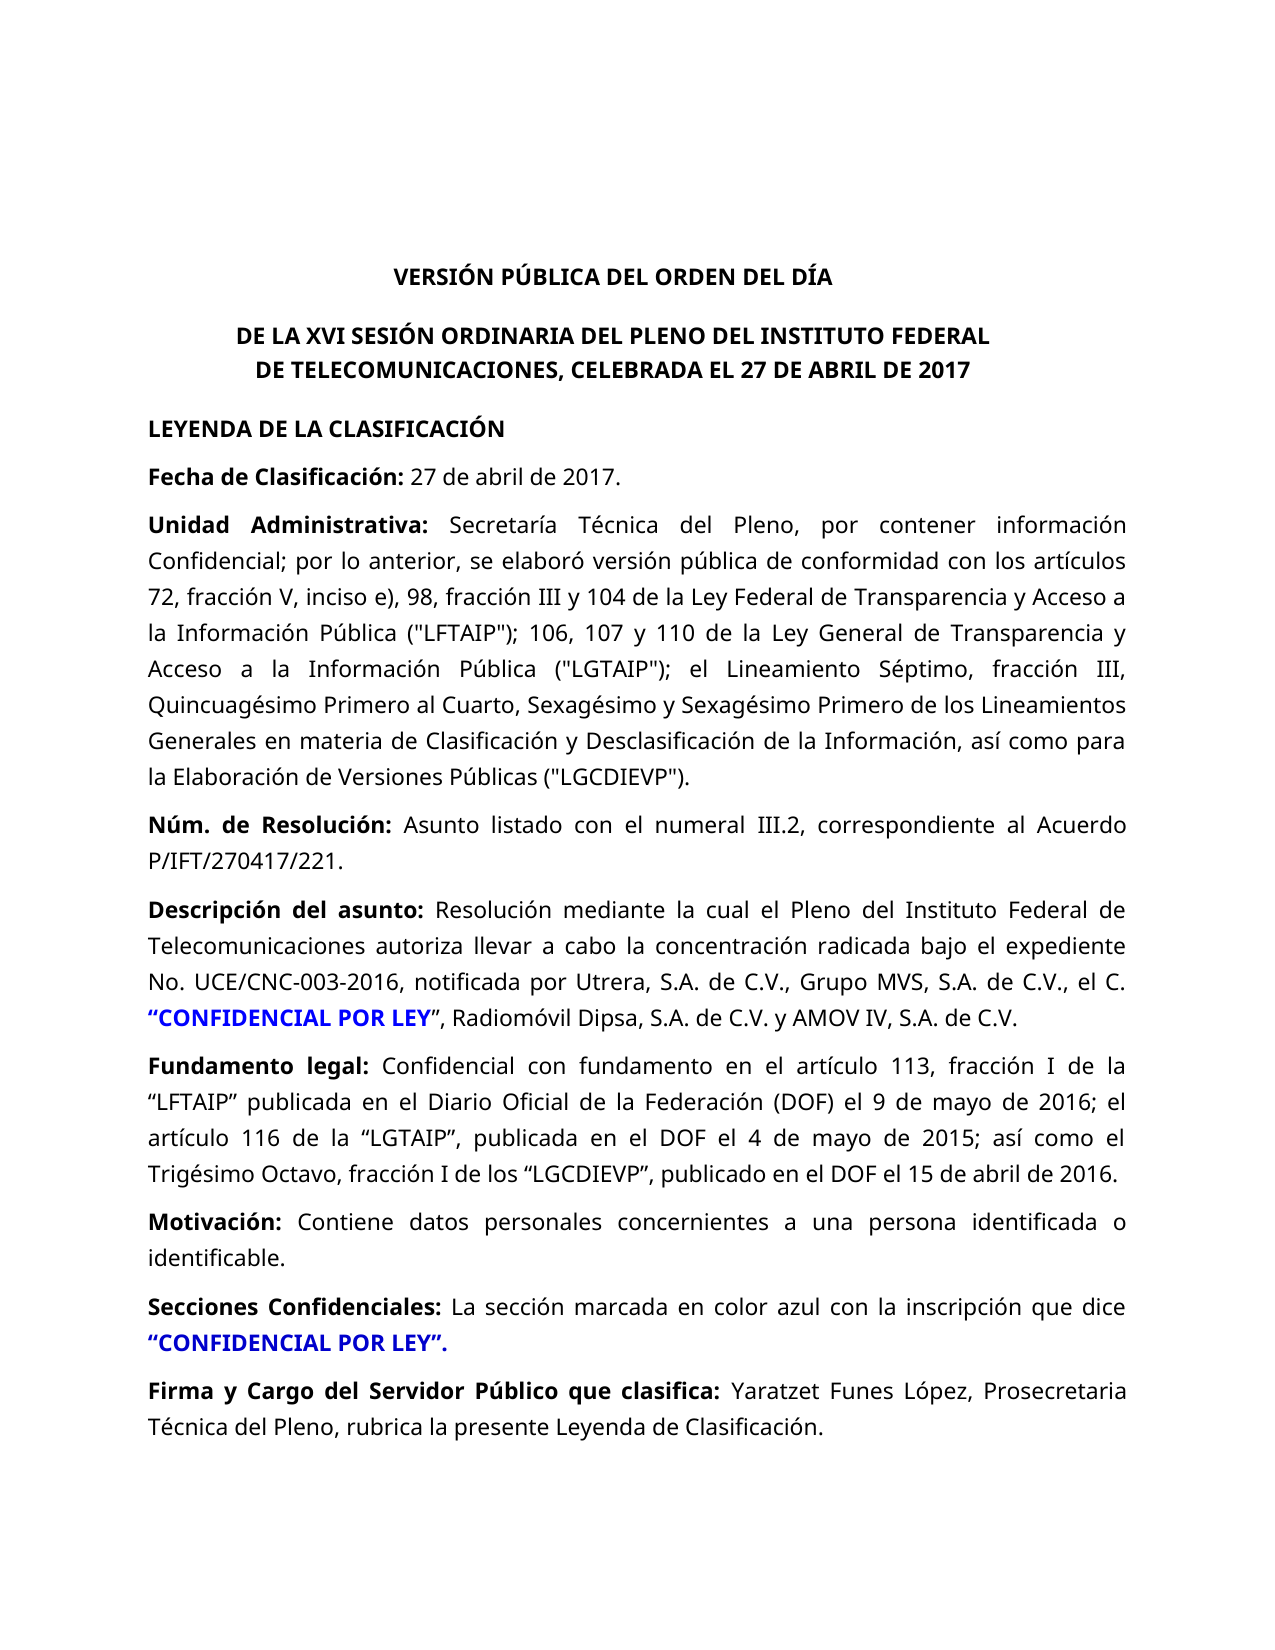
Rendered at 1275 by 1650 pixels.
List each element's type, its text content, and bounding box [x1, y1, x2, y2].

subtitle VERSIÓN PÚBLICA DEL ORDEN DEL DÍA [222, 261, 1004, 292]
subtitle DE LA XVI SESIÓN ORDINARIA DEL PLENO DEL INSTITUTO FEDERAL DE TELECOMUNICACIONES, CELEBRADA EL 27 DE ABRIL DE 2017 [222, 320, 1004, 385]
text Firma y Cargo del Servidor Público que clasifica: Yaratzet Funes López, Prosecretaria Técnica del Pleno, rubrica la presente Leyenda de Clasificación. [148, 1375, 1127, 1442]
text Secciones Confidenciales: La sección marcada en color azul con la inscripción que dice “CONFIDENCIAL POR LEY”. [148, 1291, 1127, 1358]
text Motivación: Contiene datos personales concernientes a una persona identificada o identificable. [148, 1206, 1127, 1273]
text Unidad Administrativa: Secretaría Técnica del Pleno, por contener información Confidencial; por lo anterior, se elaboró versión pública de conformidad con los artículos 72, fracción V, inciso e), 98, fracción III y 104 de la Ley Federal de Transparencia y Acceso a la Información Pública ("LFTAIP"); 106, 107 y 110 de la Ley General de Transparencia y Acceso a la Información Pública ("LGTAIP"); el Lineamiento Séptimo, fracción III, Quincuagésimo Primero al Cuarto, Sexagésimo y Sexagésimo Primero de los Lineamientos Generales en materia de Clasificación y Desclasificación de la Información, así como para la Elaboración de Versiones Públicas ("LGCDIEVP"). [148, 509, 1127, 792]
text LEYENDA DE LA CLASIFICACIÓN [148, 412, 1127, 444]
text Fecha de Clasificación: 27 de abril de 2017. [148, 461, 1127, 492]
text Descripción del asunto: Resolución mediante la cual el Pleno del Instituto Federal de Telecomunicaciones autoriza llevar a cabo la concentración radicada bajo el expediente No. UCE/CNC-003-2016, notificada por Utrera, S.A. de C.V., Grupo MVS, S.A. de C.V., el C. “CONFIDENCIAL POR LEY”, Radiomóvil Dipsa, S.A. de C.V. y AMOV IV, S.A. de C.V. [148, 894, 1127, 1033]
text Fundamento legal: Confidencial con fundamento en el artículo 113, fracción I de la “LFTAIP” publicada en el Diario Oficial de la Federación (DOF) el 9 de mayo de 2016; el artículo 116 de la “LGTAIP”, publicada en el DOF el 4 de mayo de 2015; así como el Trigésimo Octavo, fracción I de los “LGCDIEVP”, publicado en el DOF el 15 de abril de 2016. [148, 1050, 1127, 1189]
text Núm. de Resolución: Asunto listado con el numeral III.2, correspondiente al Acuerdo P/IFT/270417/221. [148, 809, 1127, 877]
